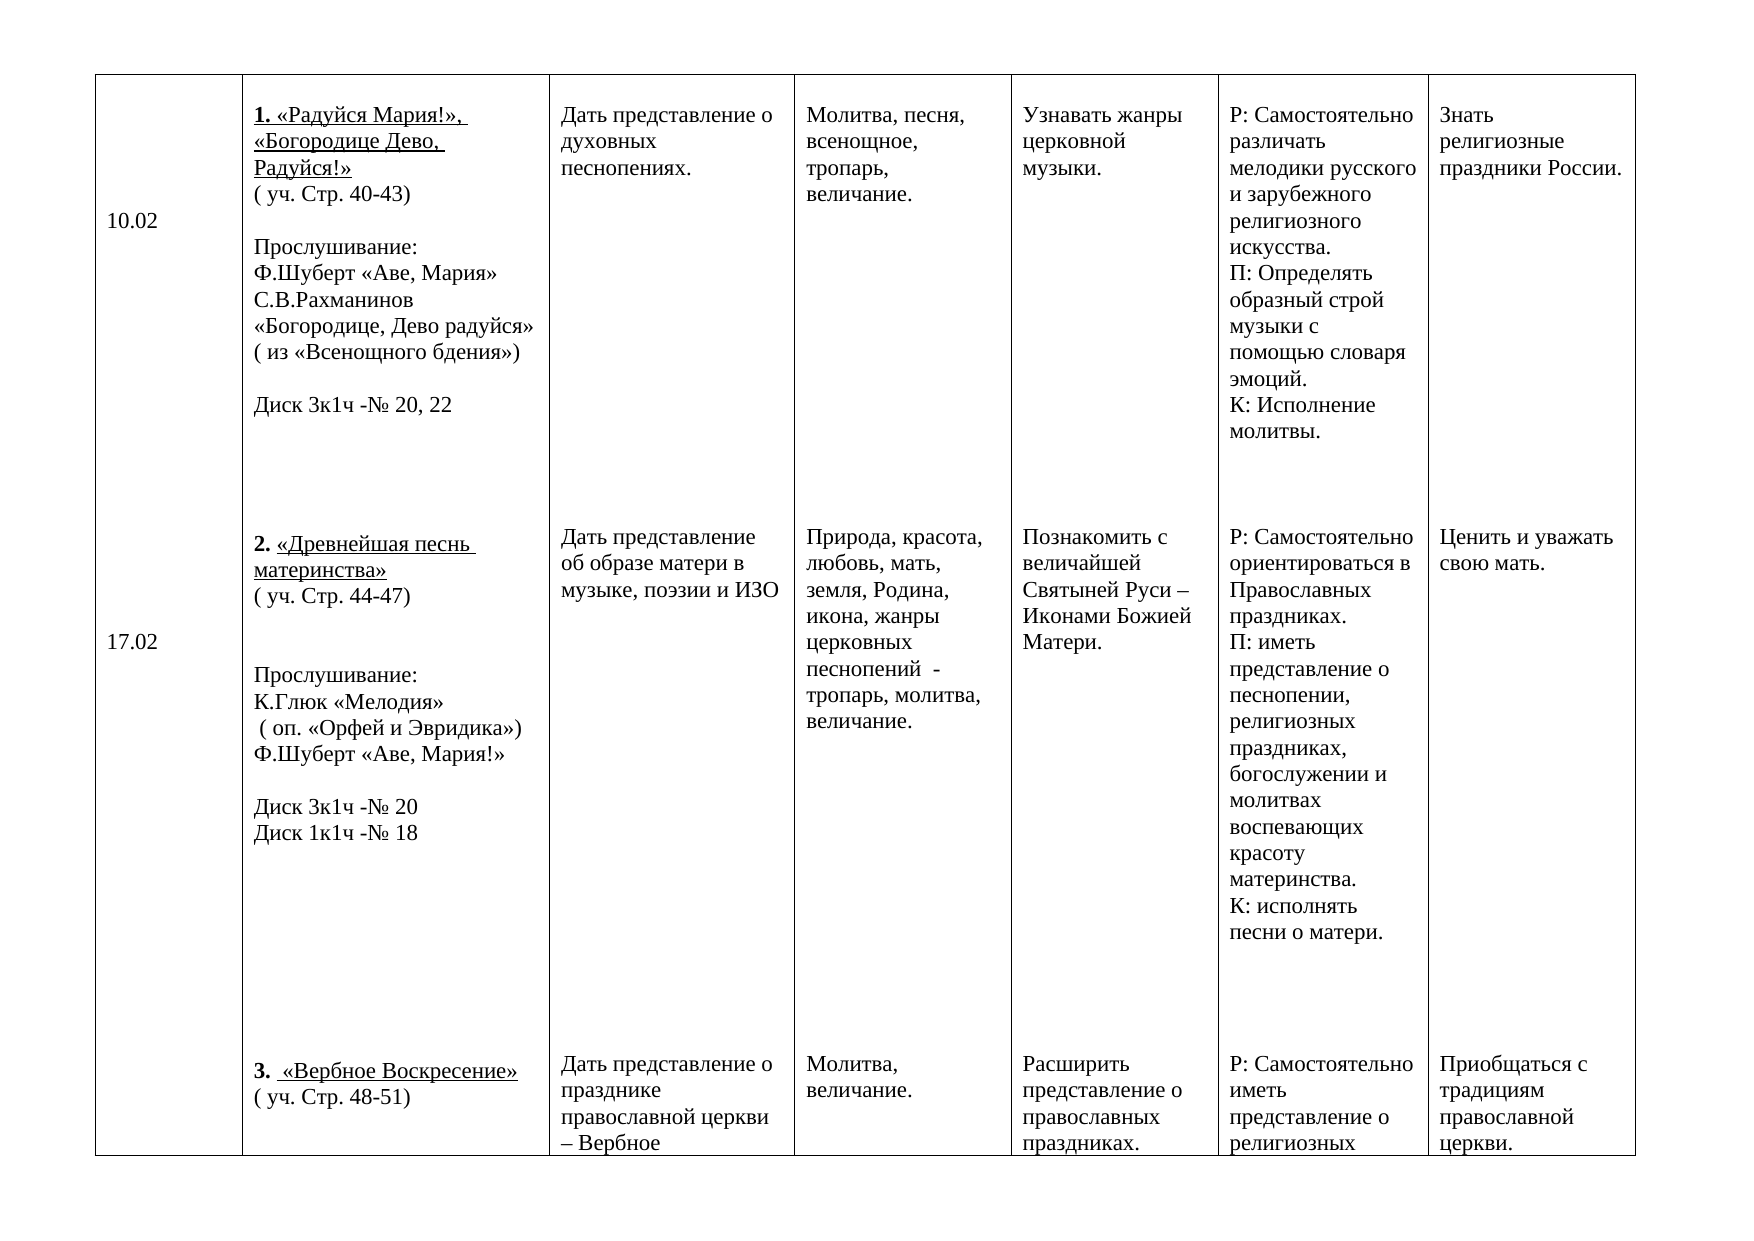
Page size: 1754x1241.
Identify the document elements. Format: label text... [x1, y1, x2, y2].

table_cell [550, 75, 794, 1155]
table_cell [1429, 75, 1635, 1155]
table_cell 10.02 17.02 24.02 [96, 75, 242, 1155]
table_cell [795, 75, 1011, 1155]
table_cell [1219, 75, 1428, 1155]
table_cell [1012, 75, 1218, 1155]
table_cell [243, 75, 549, 1155]
